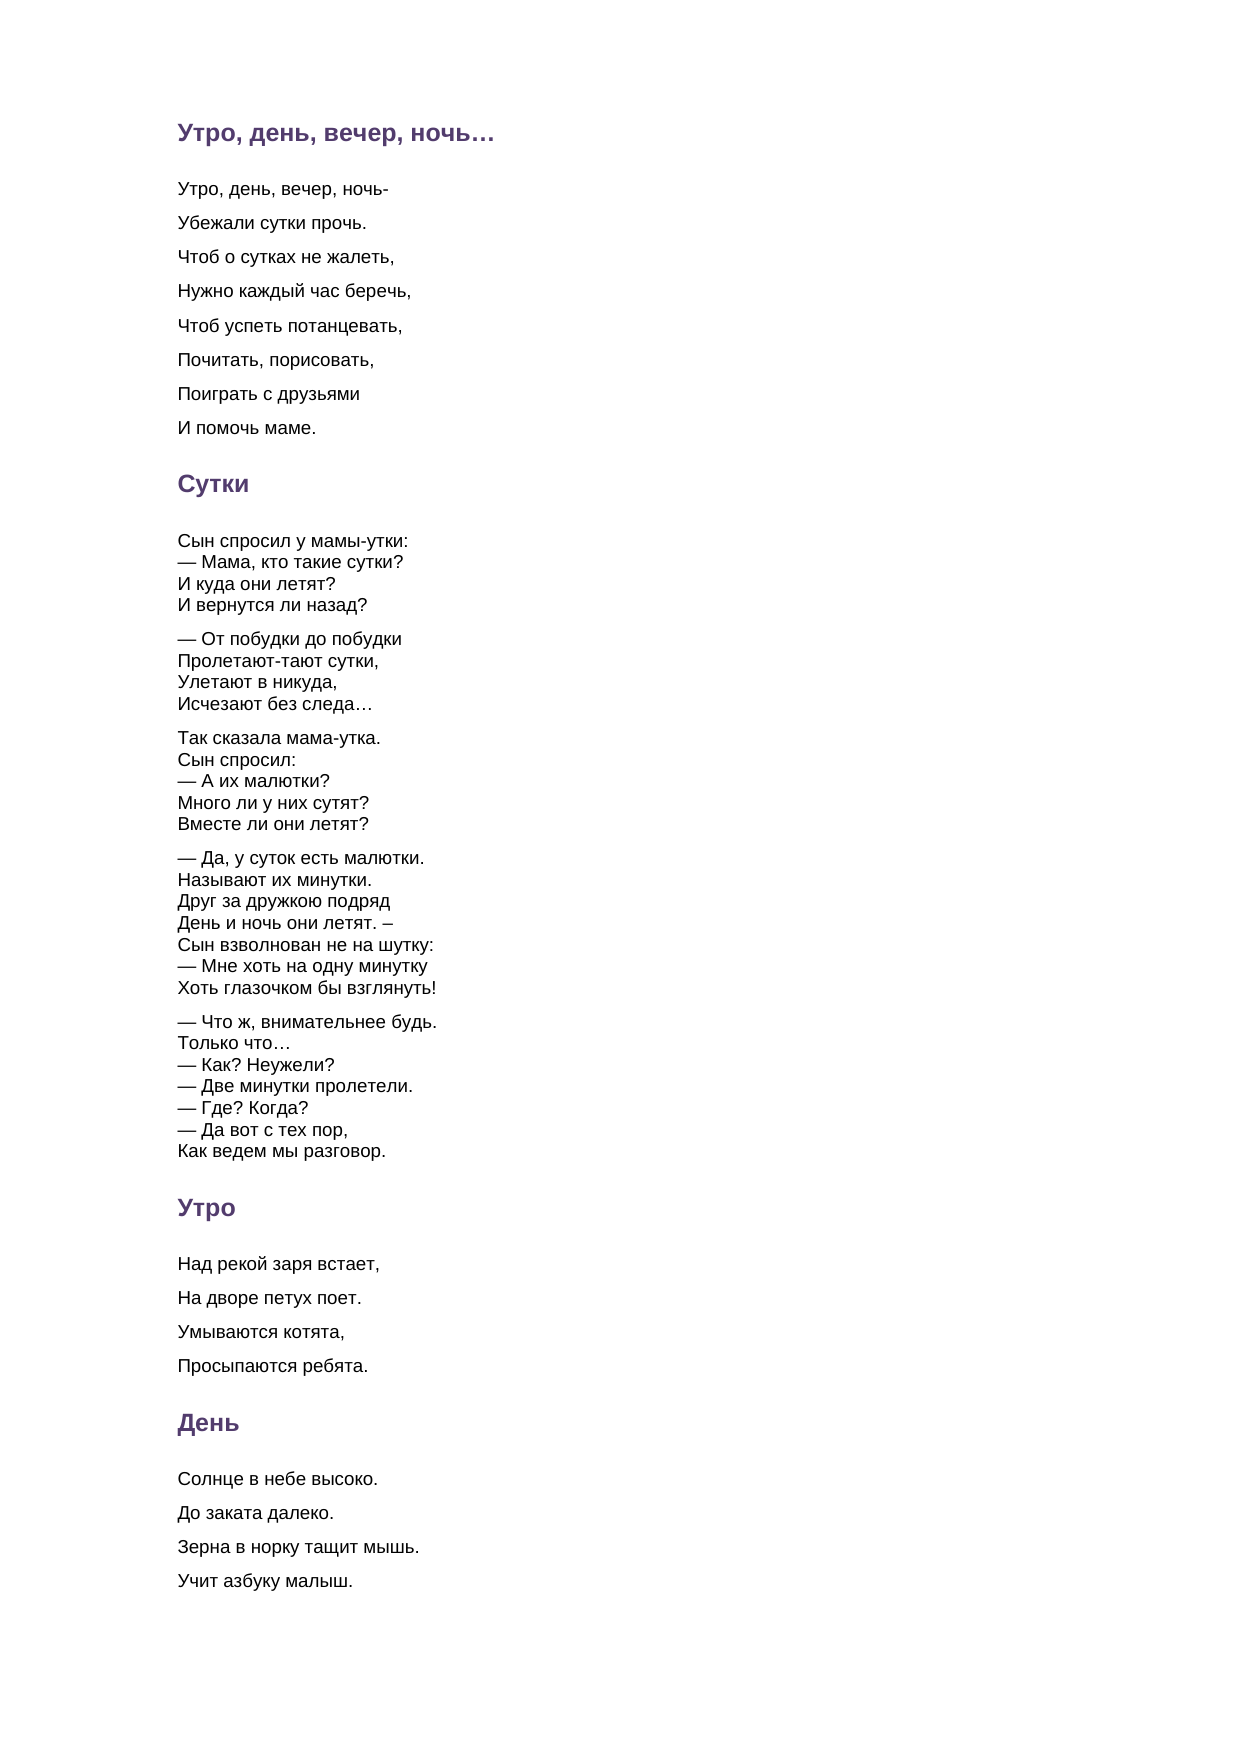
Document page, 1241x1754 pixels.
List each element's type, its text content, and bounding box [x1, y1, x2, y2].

text Нужно каждый час беречь, [177, 280, 1152, 302]
text И помочь маме. [177, 417, 1152, 438]
text — От побудки до побудки Пролетают-тают сутки, Улетают в никуда, Исчезают без следа… [177, 628, 1152, 714]
text Убежали сутки прочь. [177, 212, 1152, 234]
text Чтоб о сутках не жалеть, [177, 246, 1152, 268]
text Умываются котята, [177, 1321, 1152, 1342]
text — Что ж, внимательнее будь. Только что… — Как? Неужели? — Две минутки пролетели. — Где? Когда? — Да вот с тех пор, Как ведем мы разговор. [177, 1011, 1152, 1162]
text День [177, 1408, 1152, 1437]
text — Да, у суток есть малютки. Называют их минутки. Друг за дружкою подряд День и ночь они летят. – Сын взволнован не на шутку: — Мне хоть на одну минутку Хоть глазочком бы взглянуть! [177, 847, 1152, 998]
text Утро [177, 1193, 1152, 1222]
text Чтоб успеть потанцевать, [177, 314, 1152, 336]
text Поиграть с друзьями [177, 382, 1152, 404]
text Сын спросил у мамы-утки: — Мама, кто такие сутки? И куда они летят? И вернутся ли назад? [177, 529, 1152, 616]
text Солнце в небе высоко. [177, 1468, 1152, 1489]
text Утро, день, вечер, ночь- [177, 178, 1152, 200]
text Утро, день, вечер, ночь… [177, 118, 1152, 147]
text Сутки [177, 469, 1152, 498]
text Учит азбуку малыш. [177, 1570, 1152, 1592]
text Просыпаются ребята. [177, 1355, 1152, 1377]
text Зерна в норку тащит мышь. [177, 1536, 1152, 1557]
text До заката далеко. [177, 1502, 1152, 1523]
text Почитать, порисовать, [177, 348, 1152, 370]
text Над рекой заря встает, [177, 1253, 1152, 1274]
text На дворе петух поет. [177, 1287, 1152, 1308]
text Так сказала мама-утка. Сын спросил: — А их малютки? Много ли у них сутят? Вместе ли они летят? [177, 727, 1152, 835]
